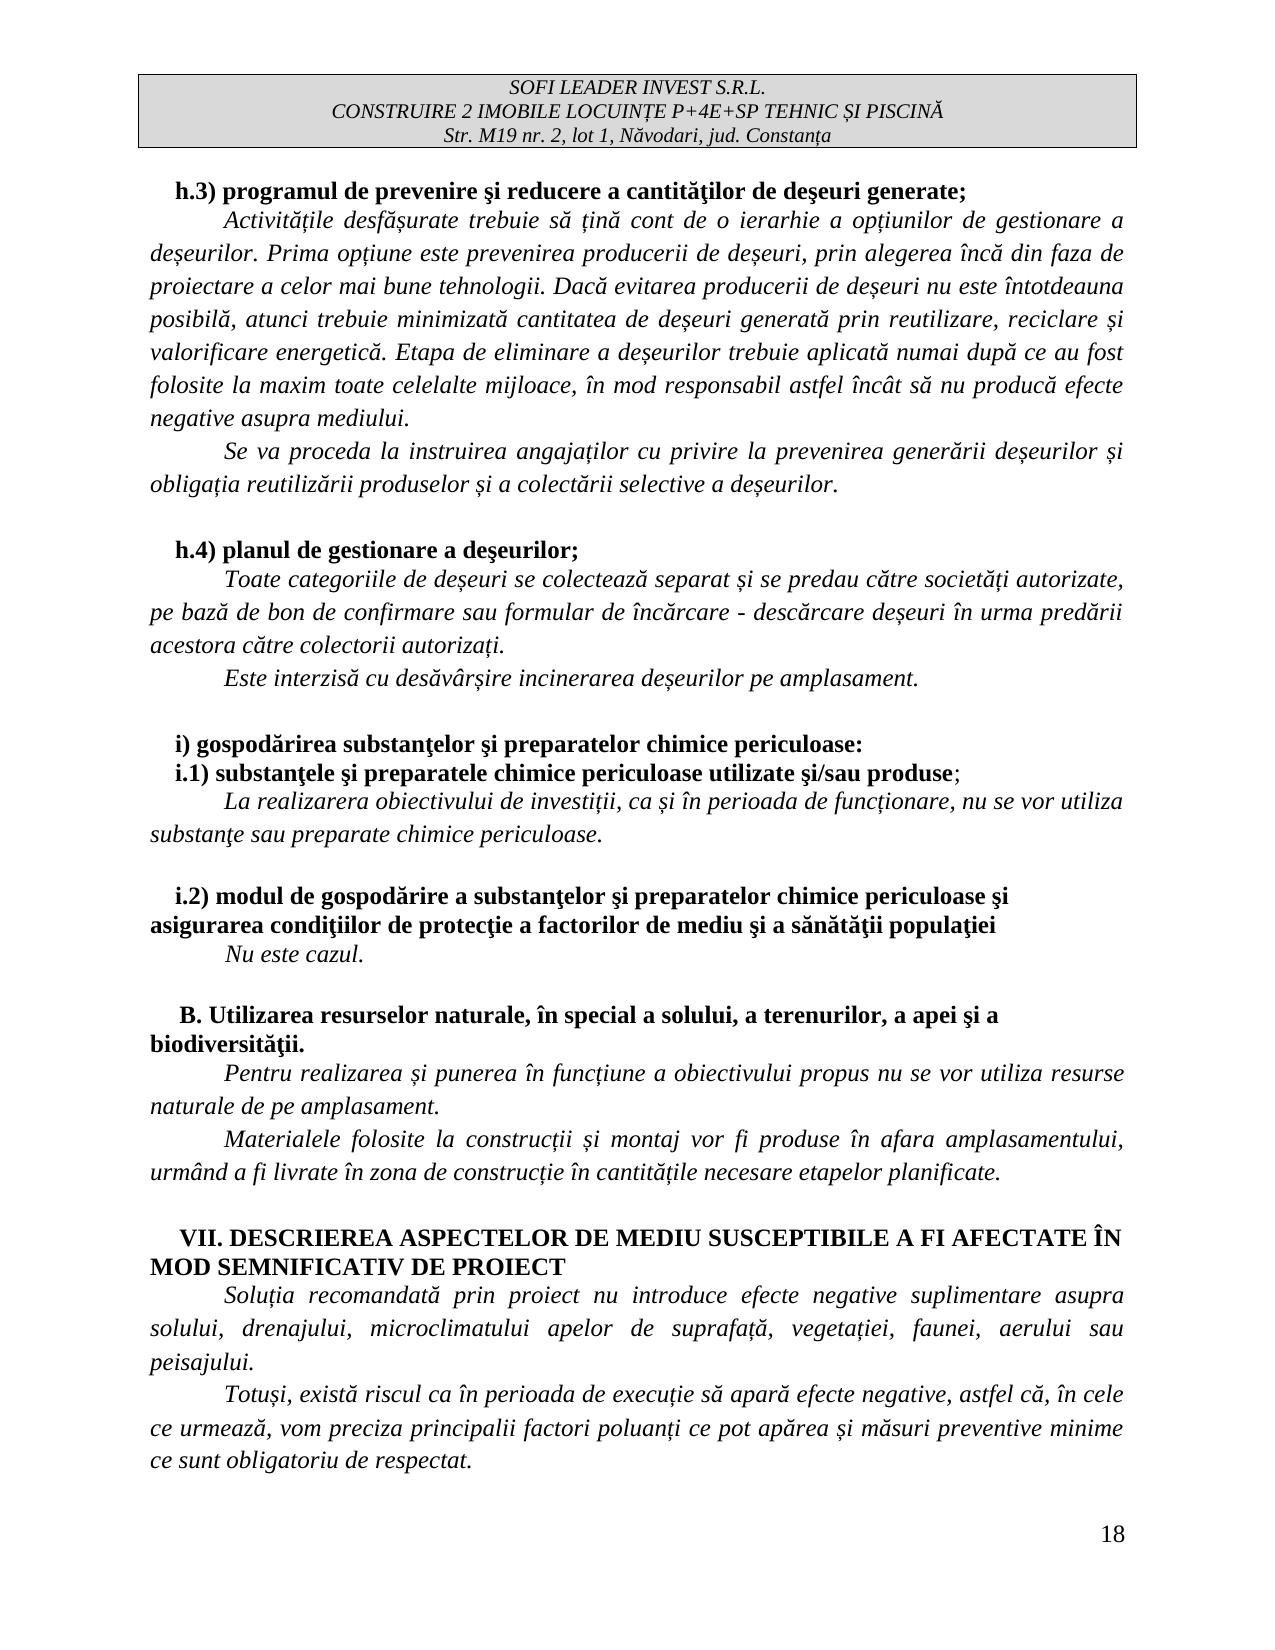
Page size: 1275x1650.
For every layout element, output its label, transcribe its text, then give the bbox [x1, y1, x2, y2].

text Este interzisă cu desăvârșire incinerarea deșeurilor pe amplasament. [150, 663, 1125, 692]
text Materialele folosite la construcții și montaj vor fi produse în afara amplasamentului, urmând a fi livrate în zona de construcție în cantitățile necesare etapelor planificate. [150, 1124, 1125, 1186]
text Toate categoriile de deșeuri se colectează separat și se predau către societăți autorizate, pe bază de bon de confirmare sau formular de încărcare - descărcare deșeuri în urma predării acestora către colectorii autorizați. [150, 564, 1125, 658]
text Soluția recomandată prin proiect nu introduce efecte negative suplimentare asupra solului, drenajului, microclimatului apelor de suprafață, vegetației, faunei, aerului sau peisajului. [150, 1281, 1125, 1375]
text Totuși, există riscul ca în perioada de execuție să apară efecte negative, astfel că, în cele ce urmează, vom preciza principalii factori poluanți ce pot apărea și măsuri preventive minime ce sunt obligatoriu de respectat. [150, 1379, 1125, 1474]
text La realizarera obiectivului de investiții, ca și în perioada de funcționare, nu se vor utiliza substanţe sau preparate chimice periculoase. [150, 786, 1125, 848]
text i) gospodărirea substanţelor şi preparatelor chimice periculoase: [150, 729, 1125, 758]
text i.2) modul de gospodărire a substanţelor şi preparatelor chimice periculoase şi asigurarea condiţiilor de protecţie a factorilor de mediu şi a sănătăţii populaţiei [150, 881, 1125, 939]
text i.1) substanţele şi preparatele chimice periculoase utilizate şi/sau produse; [150, 758, 1125, 786]
text h.4) planul de gestionare a deşeurilor; [150, 535, 1125, 564]
text Se va proceda la instruirea angajaților cu privire la prevenirea generării deșeurilor și obligația reutilizării produselor și a colectării selective a deșeurilor. [150, 436, 1125, 498]
text VII. DESCRIEREA ASPECTELOR DE MEDIU SUSCEPTIBILE A FI AFECTATE ÎN MOD SEMNIFICATIV DE PROIECT [150, 1223, 1125, 1281]
text Pentru realizarea și punerea în funcțiune a obiectivului propus nu se vor utiliza resurse naturale de pe amplasament. [150, 1058, 1125, 1120]
text B. Utilizarea resurselor naturale, în special a solului, a terenurilor, a apei şi a biodiversităţii. [150, 1000, 1125, 1058]
text Activitățile desfășurate trebuie să țină cont de o ierarhie a opțiunilor de gestionare a deșeurilor. Prima opțiune este prevenirea producerii de deșeuri, prin alegerea încă din faza de proiectare a celor mai bune tehnologii. Dacă evitarea producerii de deșeuri nu este întotdeauna posibilă, atunci trebuie minimizată cantitatea de deșeuri generată prin reutilizare, reciclare și valorificare energetică. Etapa de eliminare a deșeurilor trebuie aplicată numai după ce au fost folosite la maxim toate celelalte mijloace, în mod responsabil astfel încât să nu producă efecte negative asupra mediului. [150, 205, 1125, 432]
text h.3) programul de prevenire şi reducere a cantităţilor de deşeuri generate; [150, 176, 1125, 205]
text Nu este cazul. [150, 939, 1125, 967]
